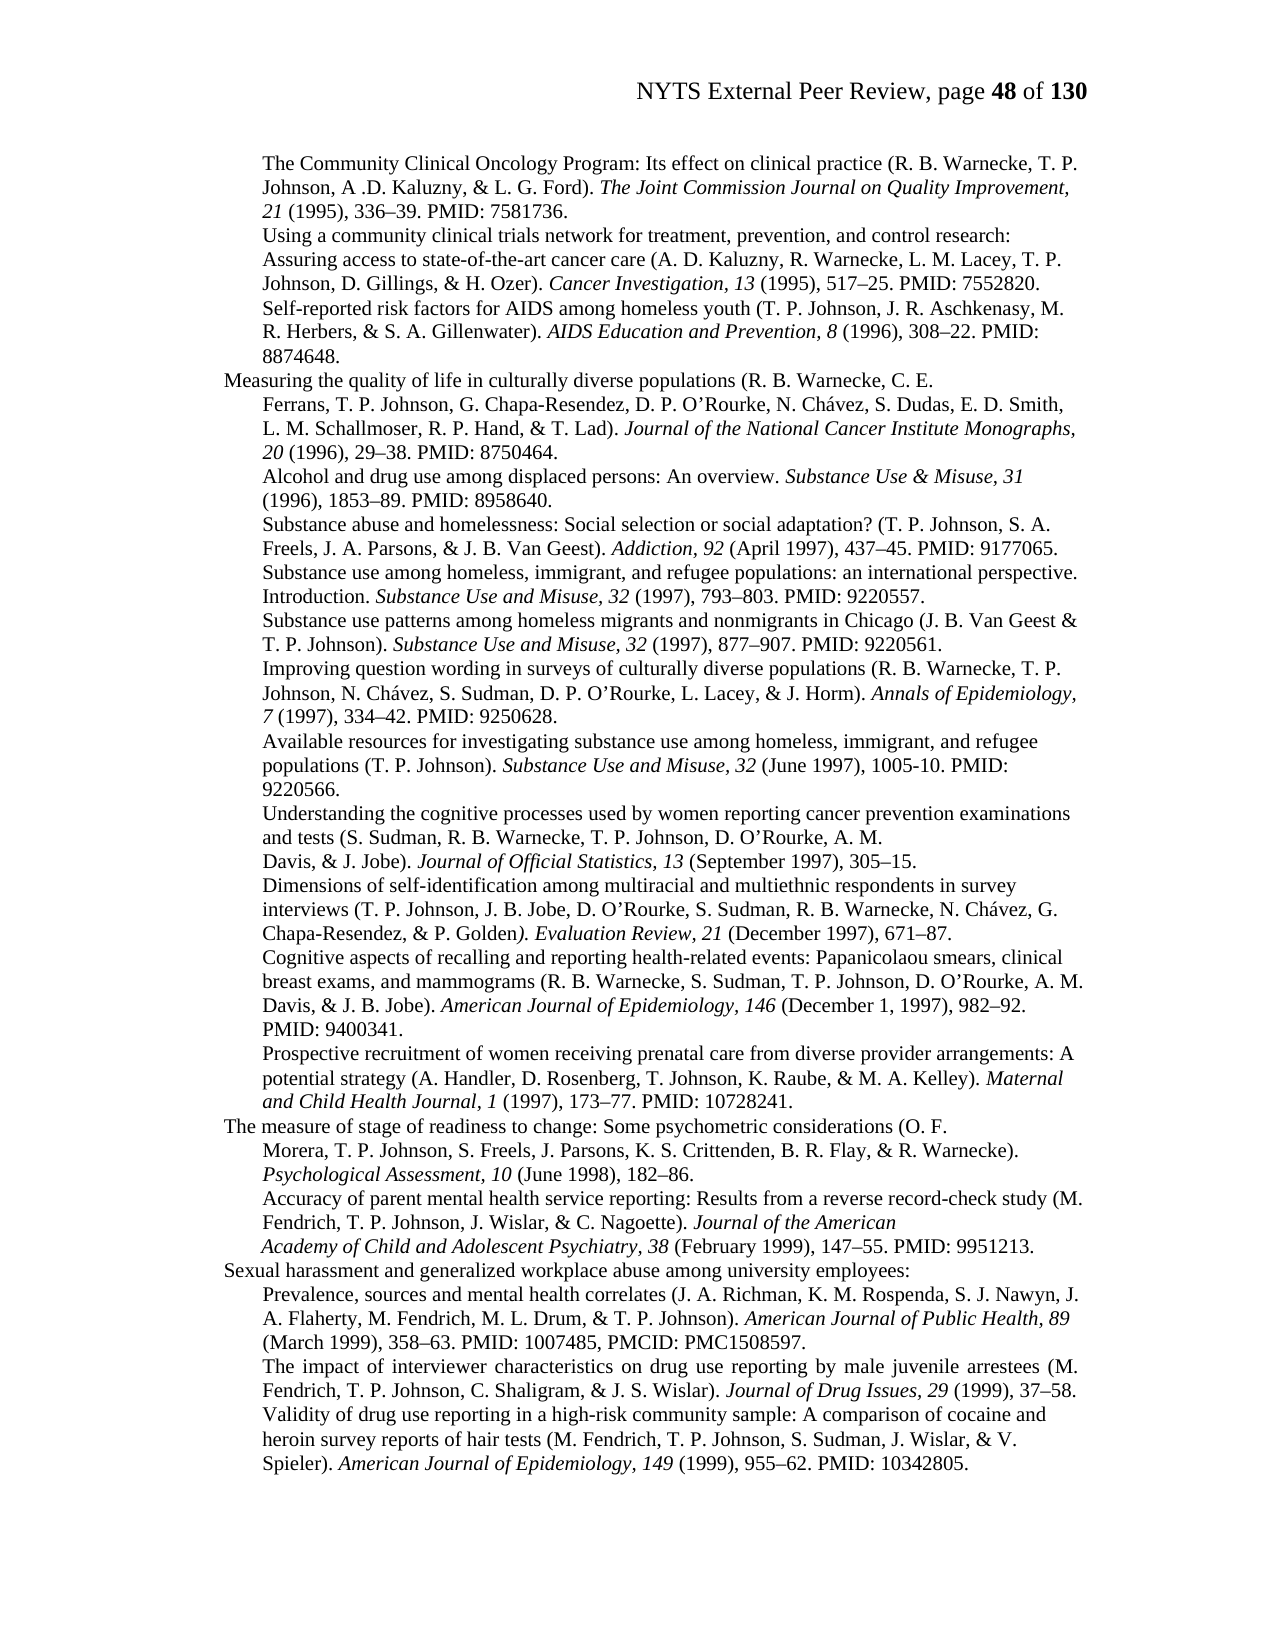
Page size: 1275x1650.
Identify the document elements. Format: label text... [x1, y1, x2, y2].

text Improving question wording in surveys of culturally diverse populations (R. B. Warnecke, T. P. Johnson, N. Chávez, S. Sudman, D. P. O’Rourke, L. Lacey, & J. Horm). Annals of Epidemiology, 7 (1997), 334–42. PMID: 9250628. [262, 656, 1087, 728]
text Self-reported risk factors for AIDS among homeless youth (T. P. Johnson, J. R. Aschkenasy, M. R. Herbers, & S. A. Gillenwater). AIDS Education and Prevention, 8 (1996), 308–22. PMID: 8874648. [262, 295, 1087, 368]
text Validity of drug use reporting in a high-risk community sample: A comparison of cocaine and heroin survey reports of hair tests (M. Fendrich, T. P. Johnson, S. Sudman, J. Wislar, & V. Spieler). American Journal of Epidemiology, 149 (1999), 955–62. PMID: 10342805. [262, 1402, 1087, 1474]
text Substance use among homeless, immigrant, and refugee populations: an international perspective. Introduction. Substance Use and Misuse, 32 (1997), 793–803. PMID: 9220557. [262, 560, 1087, 608]
text The measure of stage of readiness to change: Some psychometric considerations (O. F. [223, 1113, 1087, 1138]
text The impact of interviewer characteristics on drug use reporting by male juvenile arrestees (M. Fendrich, T. P. Johnson, C. Shaligram, & J. S. Wislar). Journal of Drug Issues, 29 (1999), 37–58. [262, 1354, 1080, 1402]
text Ferrans, T. P. Johnson, G. Chapa-Resendez, D. P. O’Rourke, N. Chávez, S. Dudas, E. D. Smith, L. M. Schallmoser, R. P. Hand, & T. Lad). Journal of the National Cancer Institute Monographs, 20 (1996), 29–38. PMID: 8750464. [262, 392, 1087, 464]
text Cognitive aspects of recalling and reporting health-related events: Papanicolaou smears, clinical breast exams, and mammograms (R. B. Warnecke, S. Sudman, T. P. Johnson, D. O’Rourke, A. M. Davis, & J. B. Jobe). American Journal of Epidemiology, 146 (December 1, 1997), 982–92. PMID: 9400341. [262, 945, 1087, 1041]
text Prevalence, sources and mental health correlates (J. A. Richman, K. M. Rospenda, S. J. Nawyn, J. A. Flaherty, M. Fendrich, M. L. Drum, & T. P. Johnson). American Journal of Public Health, 89 (March 1999), 358–63. PMID: 1007485, PMCID: PMC1508597. [262, 1282, 1087, 1354]
text Using a community clinical trials network for treatment, prevention, and control research: Assuring access to state-of-the-art cancer care (A. D. Kaluzny, R. Warnecke, L. M. Lacey, T. P. Johnson, D. Gillings, & H. Ozer). Cancer Investigation, 13 (1995), 517–25. PMID: 7552820. [262, 223, 1087, 295]
text Academy of Child and Adolescent Psychiatry, 38 (February 1999), 147–55. PMID: 9951213. Sexual harassment and generalized workplace abuse among university employees: [223, 1234, 1087, 1282]
text Substance use patterns among homeless migrants and nonmigrants in Chicago (J. B. Van Geest & T. P. Johnson). Substance Use and Misuse, 32 (1997), 877–907. PMID: 9220561. [262, 608, 1087, 656]
text Available resources for investigating substance use among homeless, immigrant, and refugee populations (T. P. Johnson). Substance Use and Misuse, 32 (June 1997), 1005-10. PMID: 9220566. [262, 728, 1087, 801]
text Dimensions of self-identification among multiracial and multiethnic respondents in survey interviews (T. P. Johnson, J. B. Jobe, D. O’Rourke, S. Sudman, R. B. Warnecke, N. Chávez, G. Chapa-Resendez, & P. Golden). Evaluation Review, 21 (December 1997), 671–87. [262, 873, 1087, 945]
text Davis, & J. Jobe). Journal of Official Statistics, 13 (September 1997), 305–15. [262, 849, 1087, 873]
text Prospective recruitment of women receiving prenatal care from diverse provider arrangements: A potential strategy (A. Handler, D. Rosenberg, T. Johnson, K. Raube, & M. A. Kelley). Maternal and Child Health Journal, 1 (1997), 173–77. PMID: 10728241. [262, 1041, 1087, 1113]
text Measuring the quality of life in culturally diverse populations (R. B. Warnecke, C. E. [223, 368, 1087, 392]
text The Community Clinical Oncology Program: Its effect on clinical practice (R. B. Warnecke, T. P. Johnson, A .D. Kaluzny, & L. G. Ford). The Joint Commission Journal on Quality Improvement, 21 (1995), 336–39. PMID: 7581736. [262, 151, 1087, 223]
text Morera, T. P. Johnson, S. Freels, J. Parsons, K. S. Crittenden, B. R. Flay, & R. Warnecke). Psychological Assessment, 10 (June 1998), 182–86. [262, 1138, 1087, 1186]
text Accuracy of parent mental health service reporting: Results from a reverse record-check study (M. Fendrich, T. P. Johnson, J. Wislar, & C. Nagoette). Journal of the American [262, 1186, 1087, 1234]
text Substance abuse and homelessness: Social selection or social adaptation? (T. P. Johnson, S. A. Freels, J. A. Parsons, & J. B. Van Geest). Addiction, 92 (April 1997), 437–45. PMID: 9177065. [262, 512, 1087, 560]
text Understanding the cognitive processes used by women reporting cancer prevention examinations and tests (S. Sudman, R. B. Warnecke, T. P. Johnson, D. O’Rourke, A. M. [262, 801, 1087, 849]
text Alcohol and drug use among displaced persons: An overview. Substance Use & Misuse, 31 (1996), 1853–89. PMID: 8958640. [262, 464, 1087, 512]
